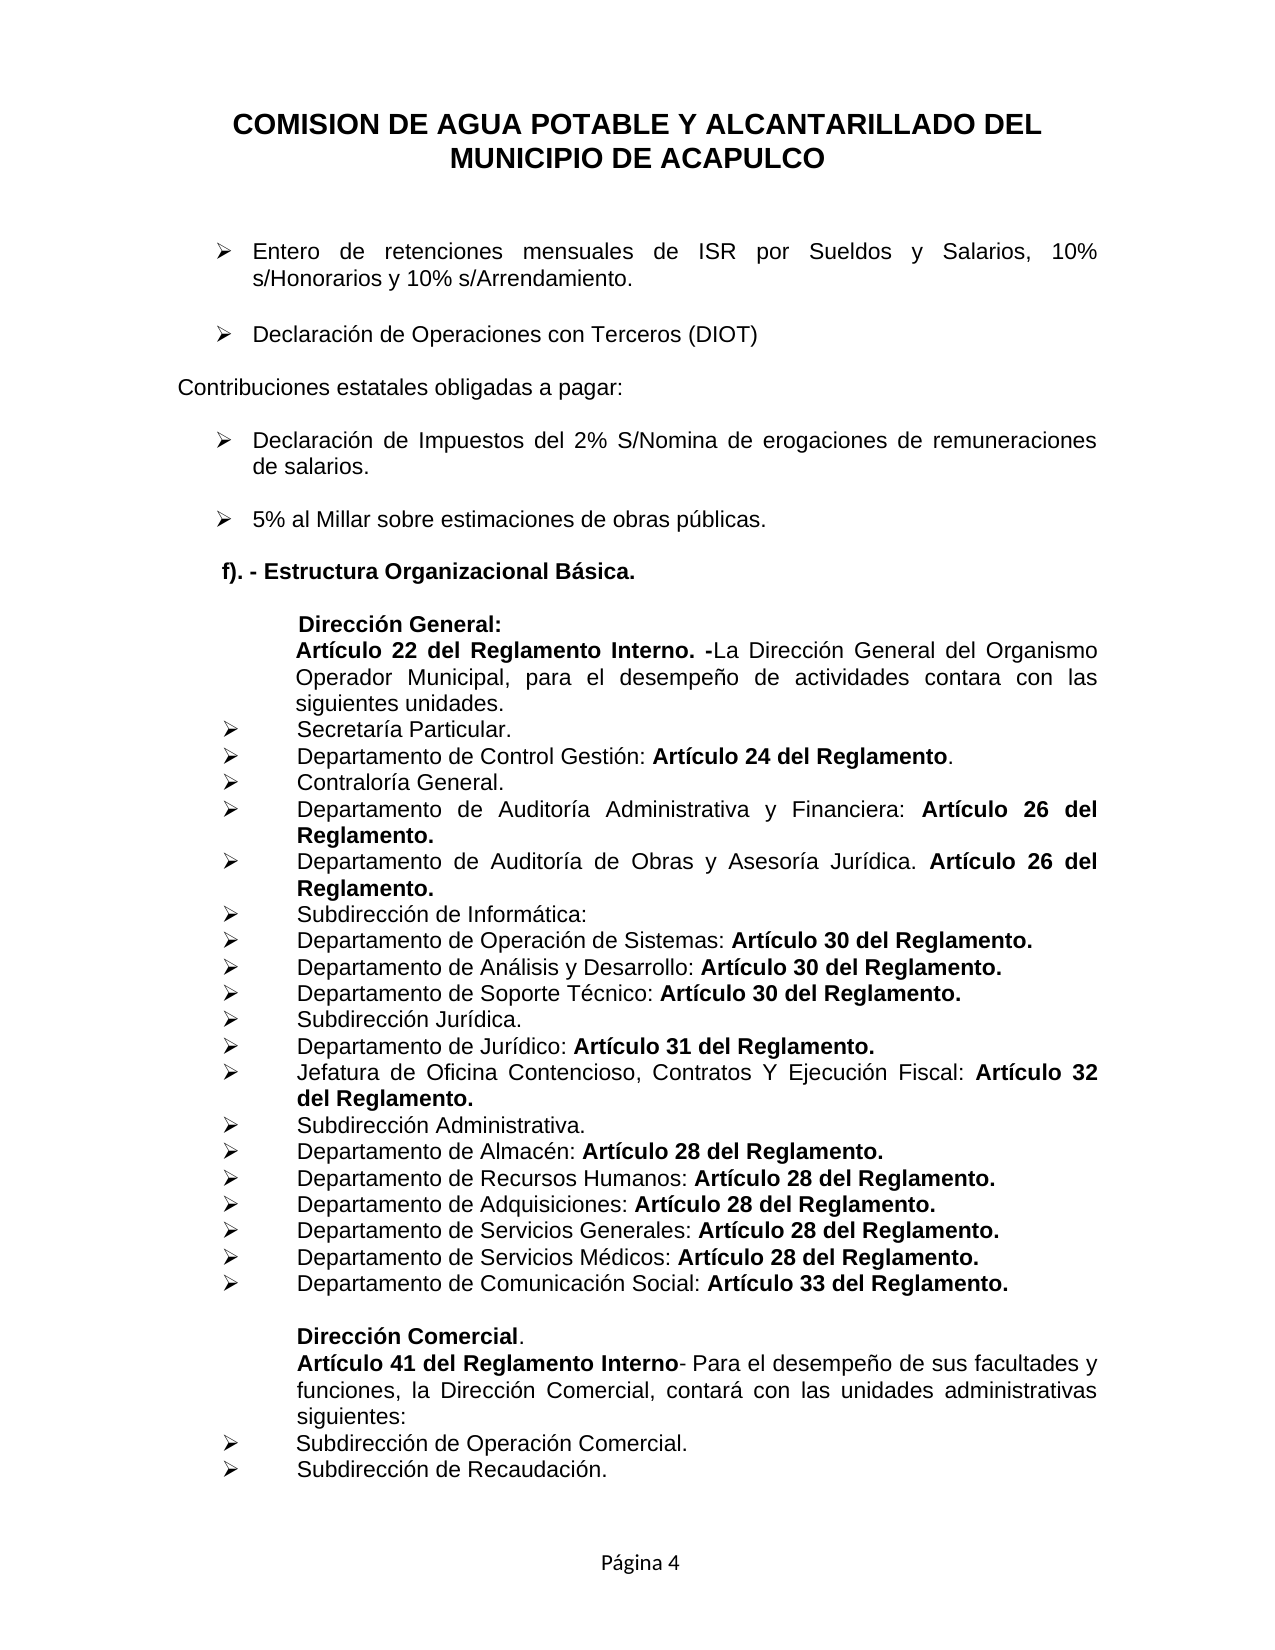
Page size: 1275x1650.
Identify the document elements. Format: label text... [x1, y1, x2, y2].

list Subdirección de Informática: [222, 901, 1098, 927]
list Departamento de Servicios Médicos: Artículo 28 del Reglamento. [222, 1243, 1098, 1270]
list Departamento de Servicios Generales: Artículo 28 del Reglamento. [222, 1217, 1098, 1243]
text f). - Estructura Organizacional Básica. [222, 558, 1098, 585]
text Contribuciones estatales obligadas a pagar: [177, 374, 1098, 400]
list Declaración de Impuestos del 2% S/Nomina de erogaciones de remuneraciones de salarios. [215, 427, 1098, 479]
list Contraloría General. [222, 769, 1098, 796]
text Artículo 22 del Reglamento Interno. -La Dirección General del Organismo Operador Municipal, para el desempeño de actividades contara con las siguientes unidades. [295, 637, 1098, 716]
list Entero de retenciones mensuales de ISR por Sueldos y Salarios, 10% s/Honorarios y 10% s/Arrendamiento. [215, 238, 1098, 291]
list Artículo 41 del Reglamento Interno- Para el desempeño de sus facultades y funciones, la Dirección Comercial, contará con las unidades administrativas siguientes: [297, 1349, 1098, 1430]
list Departamento de Adquisiciones: Artículo 28 del Reglamento. [222, 1191, 1098, 1217]
list 5% al Millar sobre estimaciones de obras públicas. [215, 506, 1098, 532]
list Secretaría Particular. [222, 716, 1098, 743]
list Departamento de Jurídico: Artículo 31 del Reglamento. [222, 1033, 1098, 1059]
list Departamento de Soporte Técnico: Artículo 30 del Reglamento. [222, 980, 1098, 1006]
list Subdirección Jurídica. [222, 1006, 1098, 1033]
list Departamento de Control Gestión: Artículo 24 del Reglamento. [222, 743, 1098, 769]
list Departamento de Almacén: Artículo 28 del Reglamento. [222, 1138, 1098, 1164]
list Departamento de Comunicación Social: Artículo 33 del Reglamento. [222, 1270, 1098, 1296]
list Subdirección de Recaudación. [222, 1456, 1098, 1482]
list Departamento de Recursos Humanos: Artículo 28 del Reglamento. [222, 1164, 1098, 1191]
text Dirección General: [177, 611, 1098, 637]
list Jefatura de Oficina Contencioso, Contratos Y Ejecución Fiscal: Artículo 32 del Reglamento. [222, 1059, 1098, 1112]
list Dirección Comercial. [297, 1323, 1098, 1349]
list Departamento de Análisis y Desarrollo: Artículo 30 del Reglamento. [222, 954, 1098, 980]
list Departamento de Operación de Sistemas: Artículo 30 del Reglamento. [222, 927, 1098, 954]
list Departamento de Auditoría Administrativa y Financiera: Artículo 26 del Reglamento. [222, 796, 1098, 848]
list Subdirección de Operación Comercial. [222, 1430, 1098, 1456]
list Subdirección Administrativa. [222, 1112, 1098, 1138]
list Departamento de Auditoría de Obras y Asesoría Jurídica. Artículo 26 del Reglamento. [222, 848, 1098, 901]
list Declaración de Operaciones con Terceros (DIOT) [215, 321, 1098, 347]
